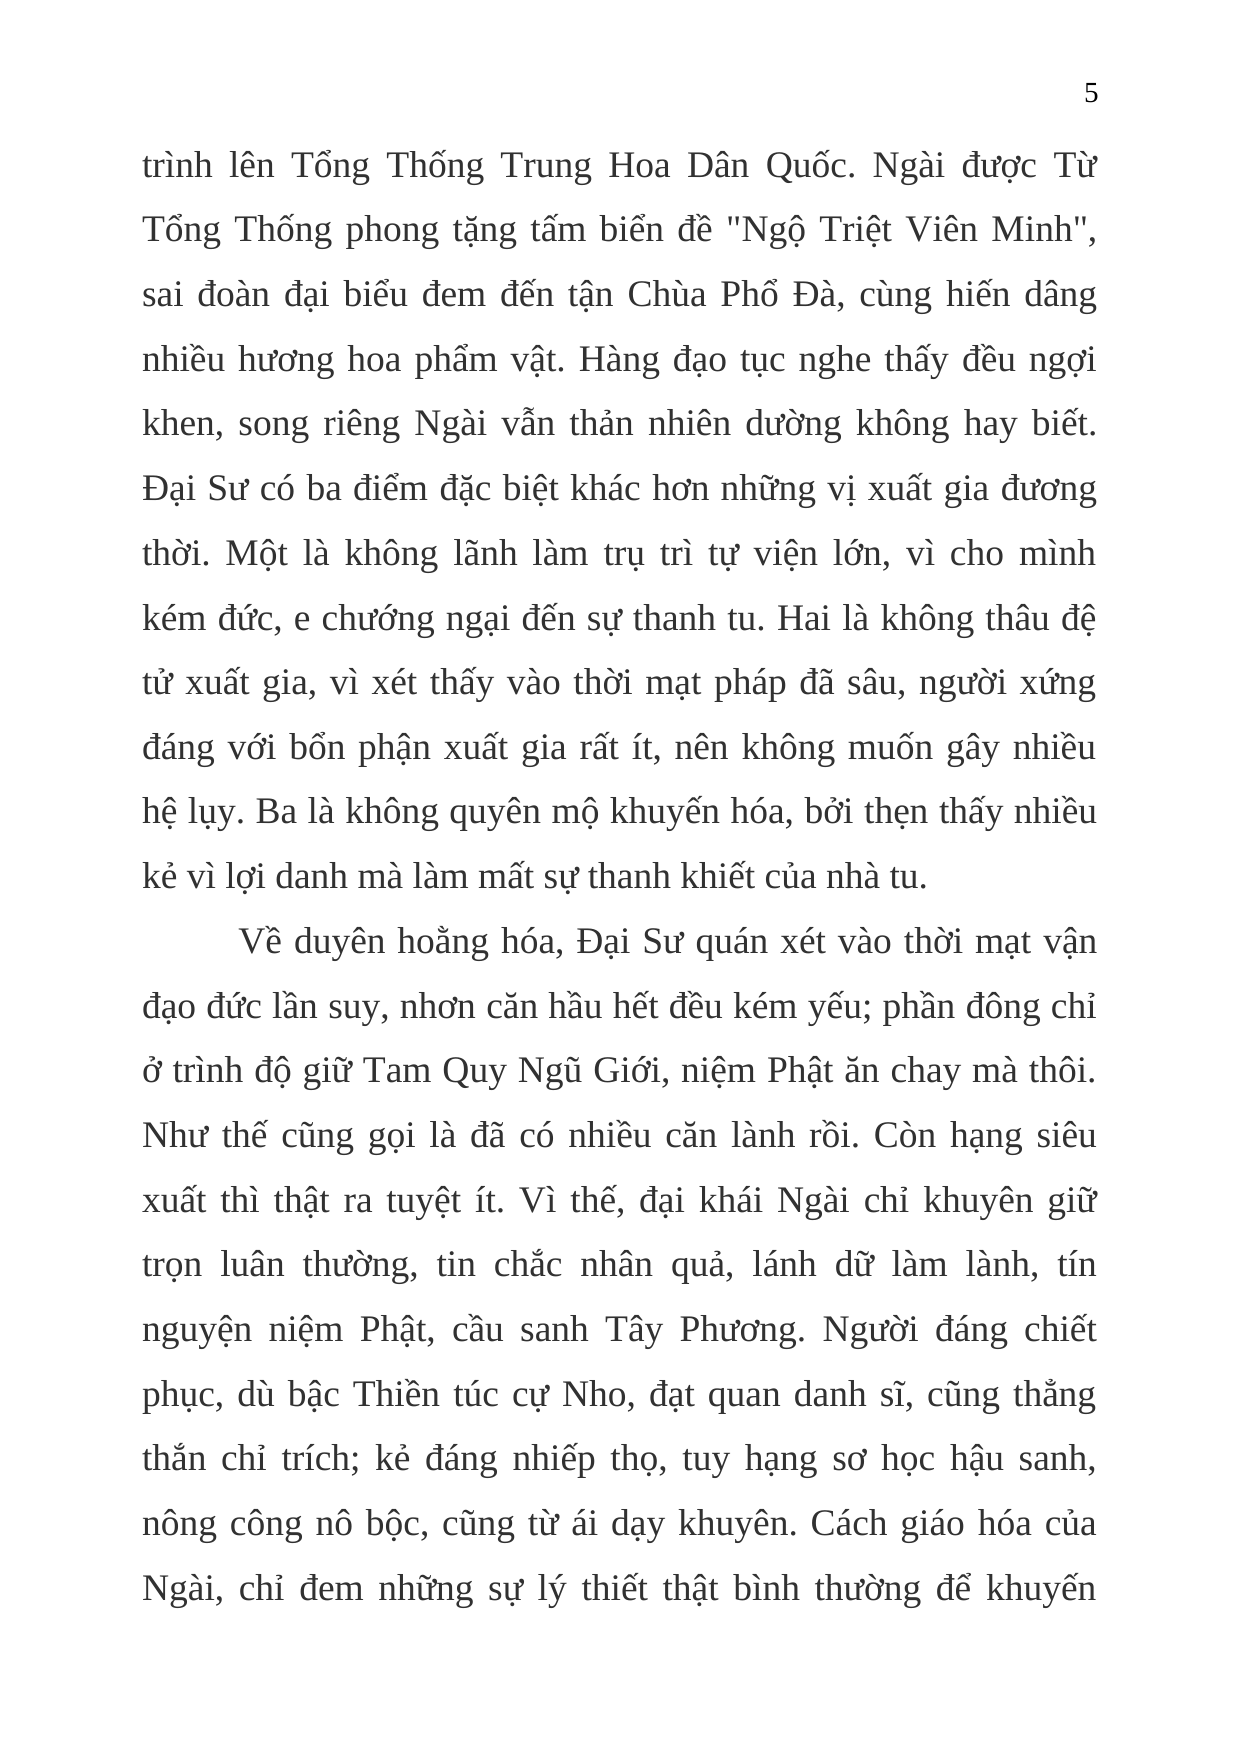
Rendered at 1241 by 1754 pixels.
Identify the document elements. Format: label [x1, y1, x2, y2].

text [142, 918, 1098, 1608]
text [142, 142, 1098, 897]
